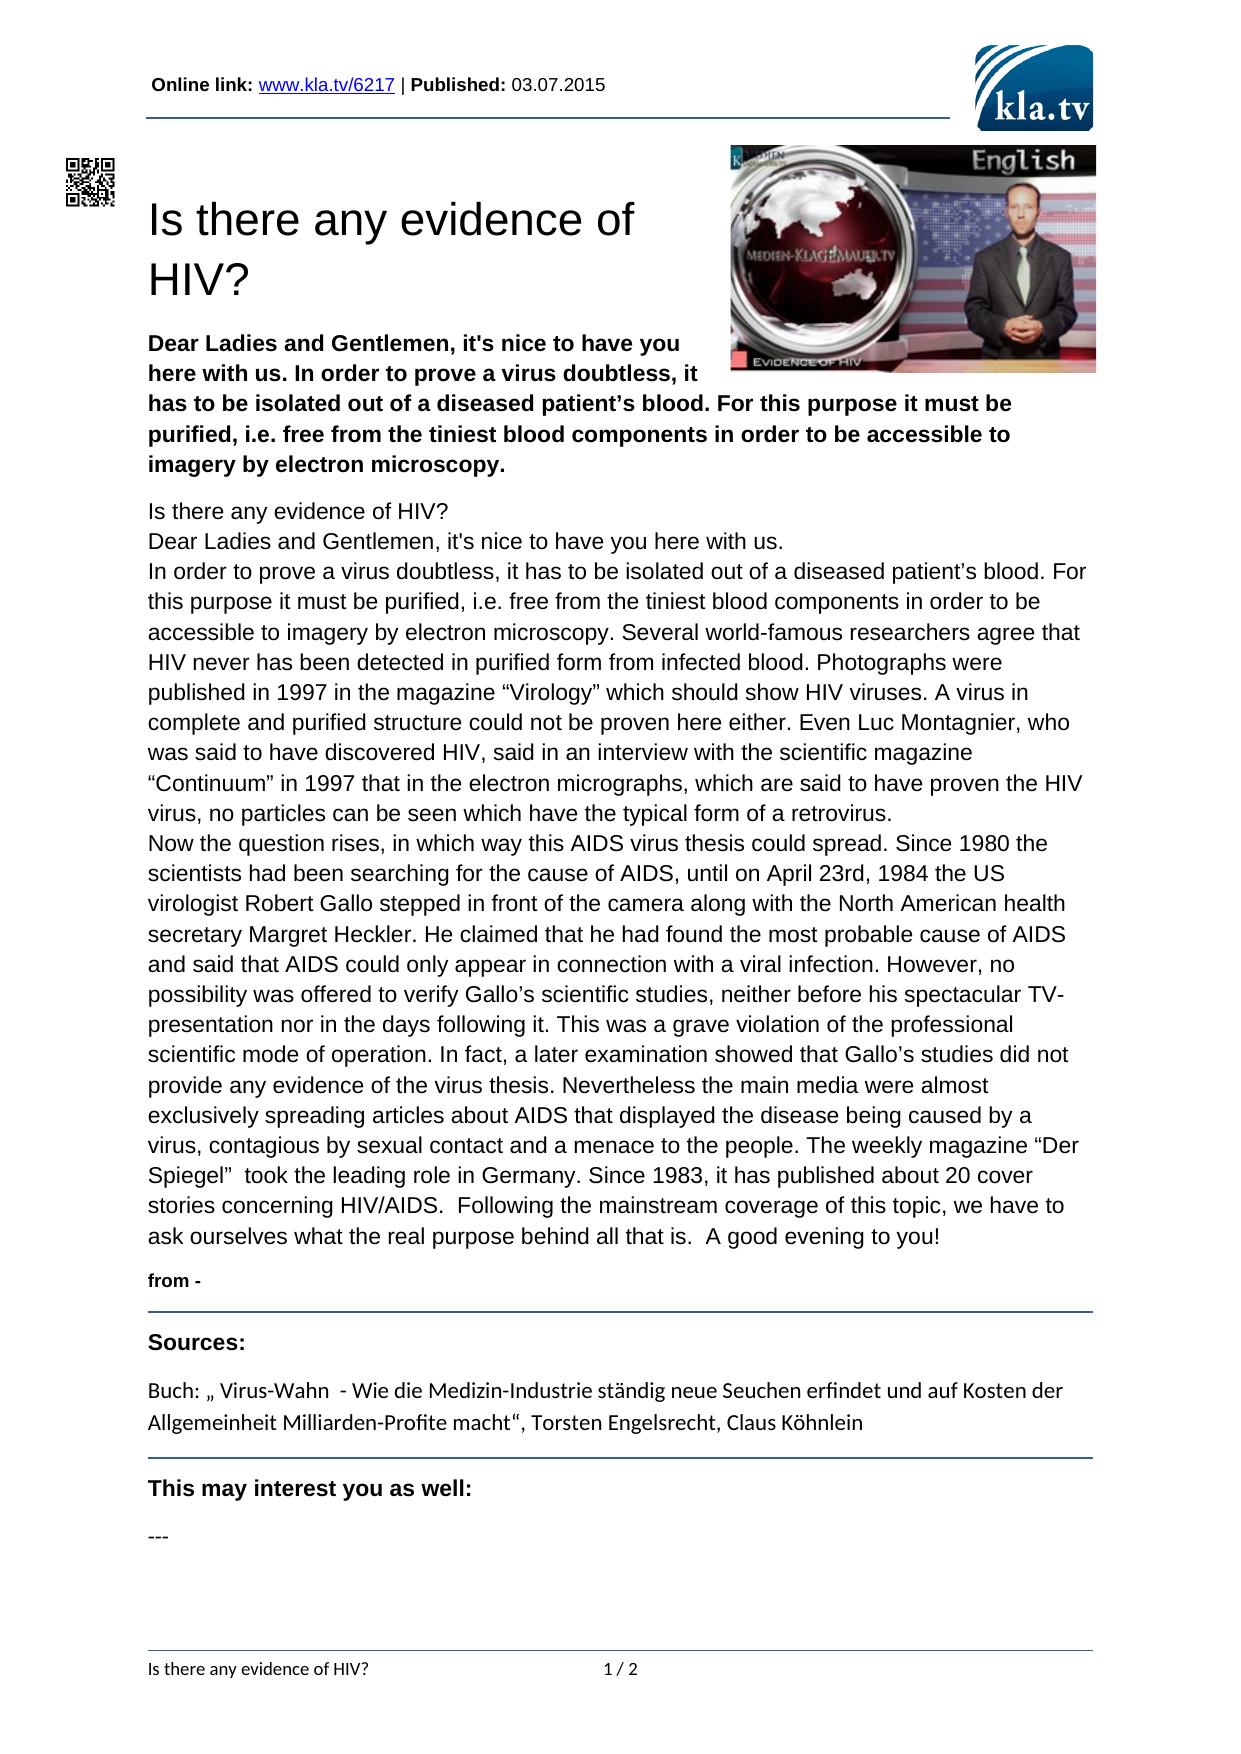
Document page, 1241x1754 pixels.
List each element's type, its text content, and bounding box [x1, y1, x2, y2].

text Is there any evidence of HIV? Dear Ladies and Gentlemen, it's nice to have you here with us. In order to prove a virus doubtless, it has to be isolated out of a diseased patient’s blood. For this purpose it must be purified, i.e. free from the tiniest blood components in order to be accessible to imagery by electron microscopy. Several world-famous researchers agree that HIV never has been detected in purified form from infected blood. Photographs were published in 1997 in the magazine “Virology” which should show HIV viruses. A virus in complete and purified structure could not be proven here either. Even Luc Montagnier, who was said to have discovered HIV, said in an interview with the scientific magazine “Continuum” in 1997 that in the electron micrographs, which are said to have proven the HIV virus, no particles can be seen which have the typical form of a retrovirus. Now the question rises, in which way this AIDS virus thesis could spread. Since 1980 the scientists had been searching for the cause of AIDS, until on April 23rd, 1984 the US virologist Robert Gallo stepped in front of the camera along with the North American health secretary Margret Heckler. He claimed that he had found the most probable cause of AIDS and said that AIDS could only appear in connection with a viral infection. However, no possibility was offered to verify Gallo’s scientific studies, neither before his spectacular TV-presentation nor in the days following it. This was a grave violation of the professional scientific mode of operation. In fact, a later examination showed that Gallo’s studies did not provide any evidence of the virus thesis. Nevertheless the main media were almost exclusively spreading articles about AIDS that displayed the disease being caused by a virus, contagious by sexual contact and a menace to the people. The weekly magazine “Der Spiegel” took the leading role in Germany. Since 1983, it has published about 20 cover stories concerning HIV/AIDS. Following the mainstream coverage of this topic, we have to ask ourselves what the real purpose behind all that is. A good evening to you! [148, 498, 1093, 1249]
text Buch: „ Virus-Wahn - Wie die Medizin-Industrie ständig neue Seuchen erfindet und auf Kosten der Allgemeinheit Milliarden-Profite macht“, Torsten Engelsrecht, Claus Köhnlein [148, 1376, 1093, 1436]
text --- [148, 1522, 1093, 1550]
text Is there any evidence of HIV? [148, 192, 1093, 306]
text from - [148, 1269, 1093, 1291]
text Sources: [148, 1313, 1093, 1356]
text This may interest you as well: [148, 1459, 1093, 1502]
text Dear Ladies and Gentlemen, it's nice to have you here with us. In order to prove a virus doubtless, it has to be isolated out of a diseased patient’s blood. For this purpose it must be purified, i.e. free from the tiniest blood components in order to be accessible to imagery by electron microscopy. [148, 330, 1093, 477]
